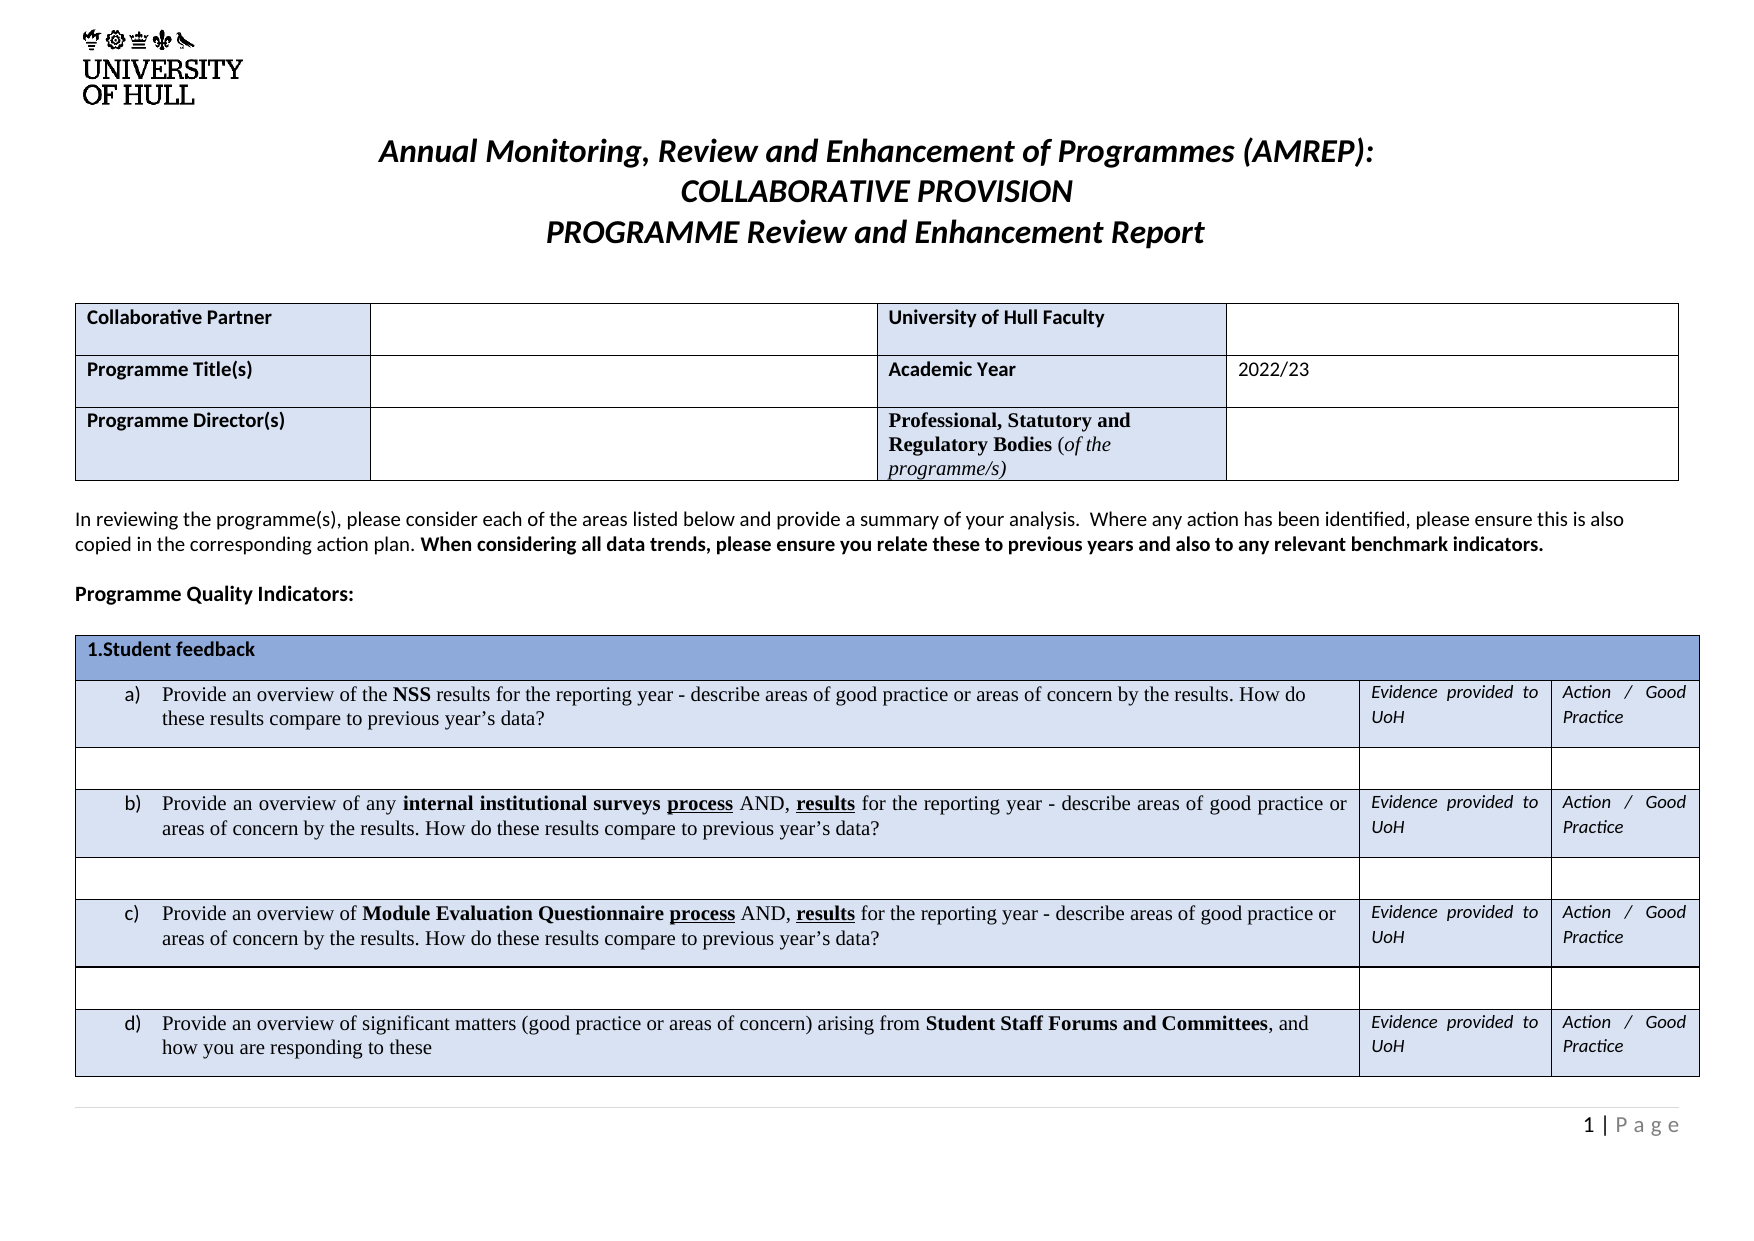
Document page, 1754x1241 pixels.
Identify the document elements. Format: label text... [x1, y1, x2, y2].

table_cell Professional, Statutory and Regulatory Bodies (of the programme/s) [878, 408, 1226, 480]
table_cell [1360, 968, 1551, 1009]
table_cell 2022/23 [1227, 356, 1678, 407]
table_cell Evidence provided to UoH [1360, 1010, 1551, 1076]
table_cell [1552, 748, 1699, 789]
text In reviewing the programme(s), please consider each of the areas listed below and provide a summary of your analysis. Where any action has been identified, please ensure this is also copied in the corresponding action plan. When considering all data trends, please ensure you relate these to previous years and also to any relevant benchmark indicators. [75, 506, 1679, 557]
table_cell Provide an overview of significant matters (good practice or areas of concern) arising from Student Staff Forums and Committees, and how you are responding to these [76, 1010, 1359, 1076]
text Programme Quality Indicators: [75, 580, 1679, 607]
table_cell Evidence provided to UoH [1360, 900, 1551, 966]
subtitle PROGRAMME Review and Enhancement Report [75, 211, 1679, 252]
table_cell Evidence provided to UoH [1360, 790, 1551, 857]
table_cell [76, 968, 1359, 1009]
table_cell Provide an overview of the NSS results for the reporting year - describe areas of good practice or areas of concern by the results. How do these results compare to previous year’s data? [76, 681, 1359, 747]
table_header [1227, 304, 1678, 355]
table_cell [371, 356, 877, 407]
table_cell Action / Good Practice [1552, 790, 1699, 857]
table_cell [1360, 748, 1551, 789]
table_header 1.Student feedback [76, 636, 1699, 680]
table_cell Action / Good Practice [1552, 900, 1699, 966]
table_cell [1360, 858, 1551, 899]
table_cell [1227, 408, 1678, 480]
table_cell Programme Title(s) [76, 356, 370, 407]
table_cell Programme Director(s) [76, 408, 370, 480]
subtitle COLLABORATIVE PROVISION [75, 171, 1679, 211]
table_cell [371, 408, 877, 480]
table_header University of Hull Faculty [878, 304, 1226, 355]
table_header [371, 304, 877, 355]
table_cell Provide an overview of Module Evaluation Questionnaire process AND, results for the reporting year - describe areas of good practice or areas of concern by the results. How do these results compare to previous year’s data? [76, 900, 1359, 966]
table_cell Provide an overview of any internal institutional surveys process AND, results for the reporting year - describe areas of good practice or areas of concern by the results. How do these results compare to previous year’s data? [76, 790, 1359, 857]
table_cell [76, 748, 1359, 789]
table_cell Action / Good Practice [1552, 1010, 1699, 1076]
table_cell [1552, 858, 1699, 899]
table_cell Academic Year [878, 356, 1226, 407]
table_cell Evidence provided to UoH [1360, 681, 1551, 747]
table_header Collaborative Partner [76, 304, 370, 355]
picture [75, 15, 247, 115]
table_cell Action / Good Practice [1552, 681, 1699, 747]
subtitle Annual Monitoring, Review and Enhancement of Programmes (AMREP): [75, 130, 1679, 171]
table_cell [76, 858, 1359, 899]
table_cell [1552, 968, 1699, 1009]
